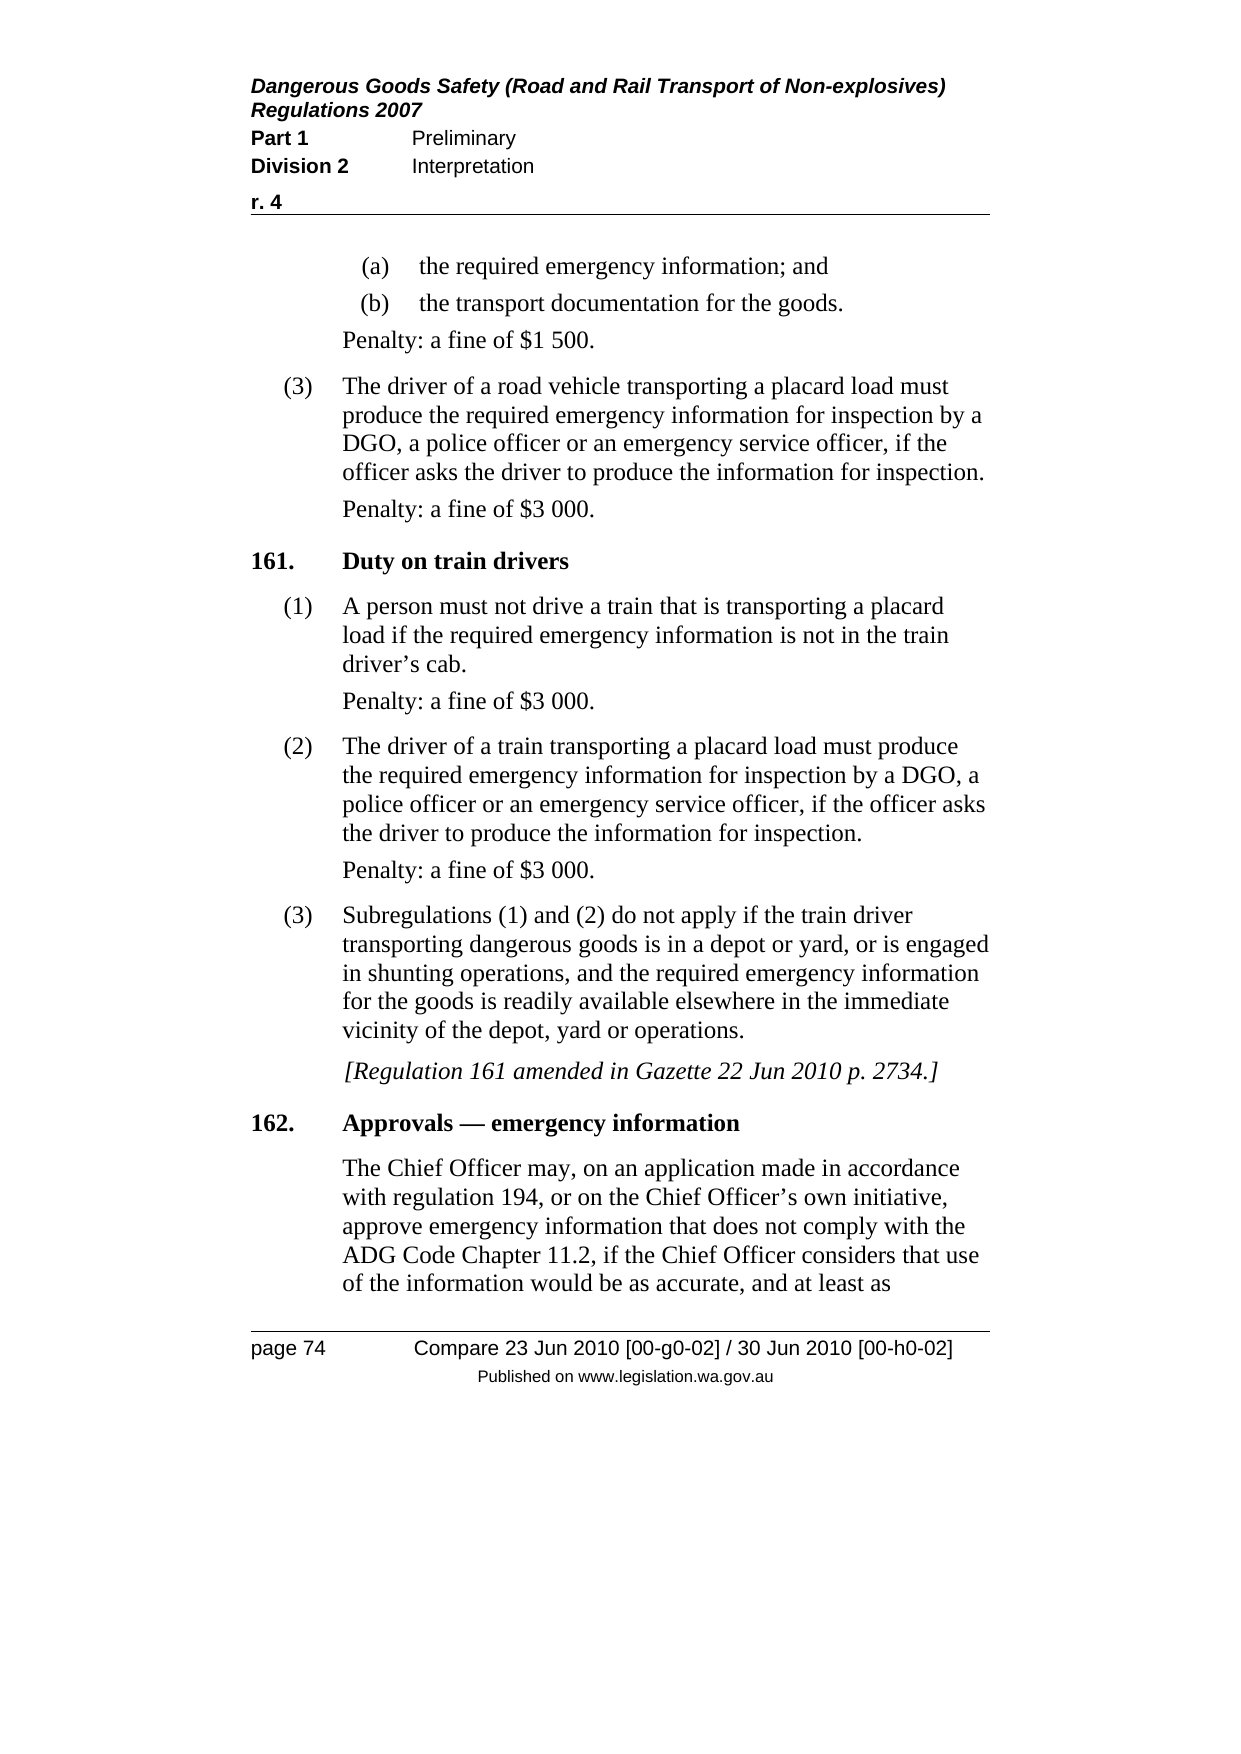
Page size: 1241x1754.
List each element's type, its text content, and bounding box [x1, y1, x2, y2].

text (b) the transport documentation for the goods. [251, 288, 990, 317]
subtitle 162. Approvals — emergency information [251, 1108, 990, 1137]
text (2) The driver of a train transporting a placard load must produce the required emergency information for inspection by a DGO, a police officer or an emergency service officer, if the officer asks the driver to produce the information for inspection. [251, 731, 990, 846]
text (1) A person must not drive a train that is transporting a placard load if the required emergency information is not in the train driver’s cab. [251, 591, 990, 678]
text Penalty: a fine of $1 500. [251, 326, 990, 354]
text Penalty: a fine of $3 000. [251, 686, 990, 715]
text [251, 1153, 990, 1297]
subtitle 161. Duty on train drivers [251, 546, 990, 575]
text (3) The driver of a road vehicle transporting a placard load must produce the required emergency information for inspection by a DGO, a police officer or an emergency service officer, if the officer asks the driver to produce the information for inspection. [251, 371, 990, 486]
text [Regulation 161 amended in Gazette 22 Jun 2010 p. 2734.] [251, 1056, 990, 1085]
text (a) the required emergency information; and [251, 251, 990, 280]
text (3) Subregulations (1) and (2) do not apply if the train driver transporting dangerous goods is in a depot or yard, or is engaged in shunting operations, and the required emergency information for the goods is readily available elsewhere in the immediate vicinity of the depot, yard or operations. [251, 900, 990, 1044]
text Penalty: a fine of $3 000. [251, 494, 990, 523]
text Penalty: a fine of $3 000. [251, 855, 990, 883]
